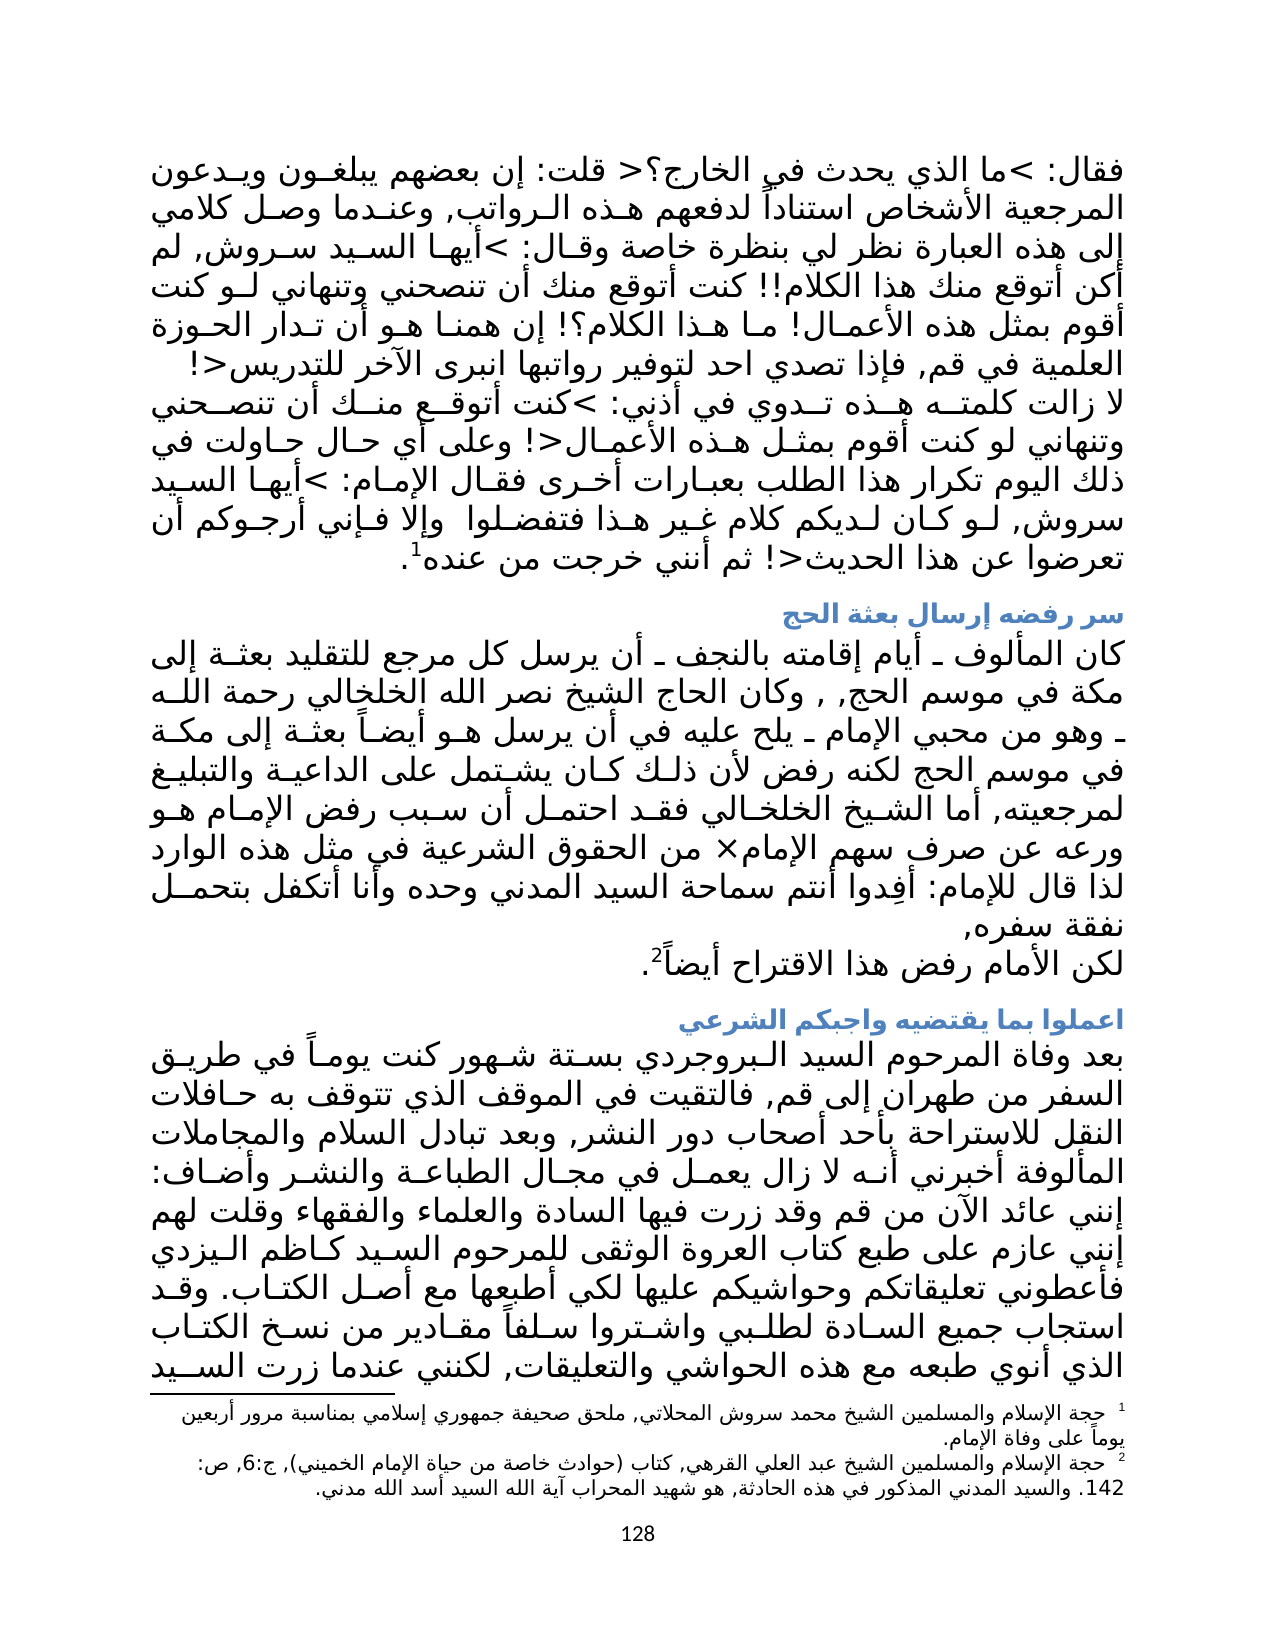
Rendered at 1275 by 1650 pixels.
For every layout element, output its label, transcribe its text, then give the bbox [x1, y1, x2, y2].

subtitle اعملوا بما يقتضيه واجبكم الشرعي [150, 1004, 1125, 1036]
text لا زالت كلمته هذه تدوي في أذني: >كنت أتوقع منك أن تنصحني وتنهاني لو كنت أقوم بمثل هذه الأعمال<! وعلى أي حال حاولت في ذلك اليوم تكرار هذا الطلب بعبارات أخرى فقال الإمام: >أيها السيد سروش, لو كان لديكم كلام غير هذا فتفضلوا وإلا فإني أرجوكم أن تعرضوا عن هذا الحديث<! ثم أنني خرجت من عنده. [150, 383, 1125, 577]
text كان المألوف ـ أيام إقامته بالنجف ـ أن يرسل كل مرجع للتقليد بعثة إلى مكة في موسم الحج, , وكان الحاج الشيخ نصر الله الخلخالي رحمة الله ـ وهو من محبي الإمام ـ يلح عليه في أن يرسل هو أيضاً بعثة إلى مكة في موسم الحج لكنه رفض لأن ذلك كان يشتمل على الداعية والتبليغ لمرجعيته, أما الشيخ الخلخالي فقد احتمل أن سبب رفض الإمام هو ورعه عن صرف سهم الإمام× من الحقوق الشرعية في مثل هذه الوارد لذا قال للإمام: أفِدوا أنتم سماحة السيد المدني وحده وأنا أتكفل بتحمل نفقة سفره, [150, 634, 1125, 945]
text لكن الأمام رفض هذا الاقتراح أيضاً. [150, 945, 1125, 984]
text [150, 1036, 1125, 1385]
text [150, 150, 1125, 383]
subtitle سر رفضه إرسال بعثة الحج [150, 598, 1125, 629]
